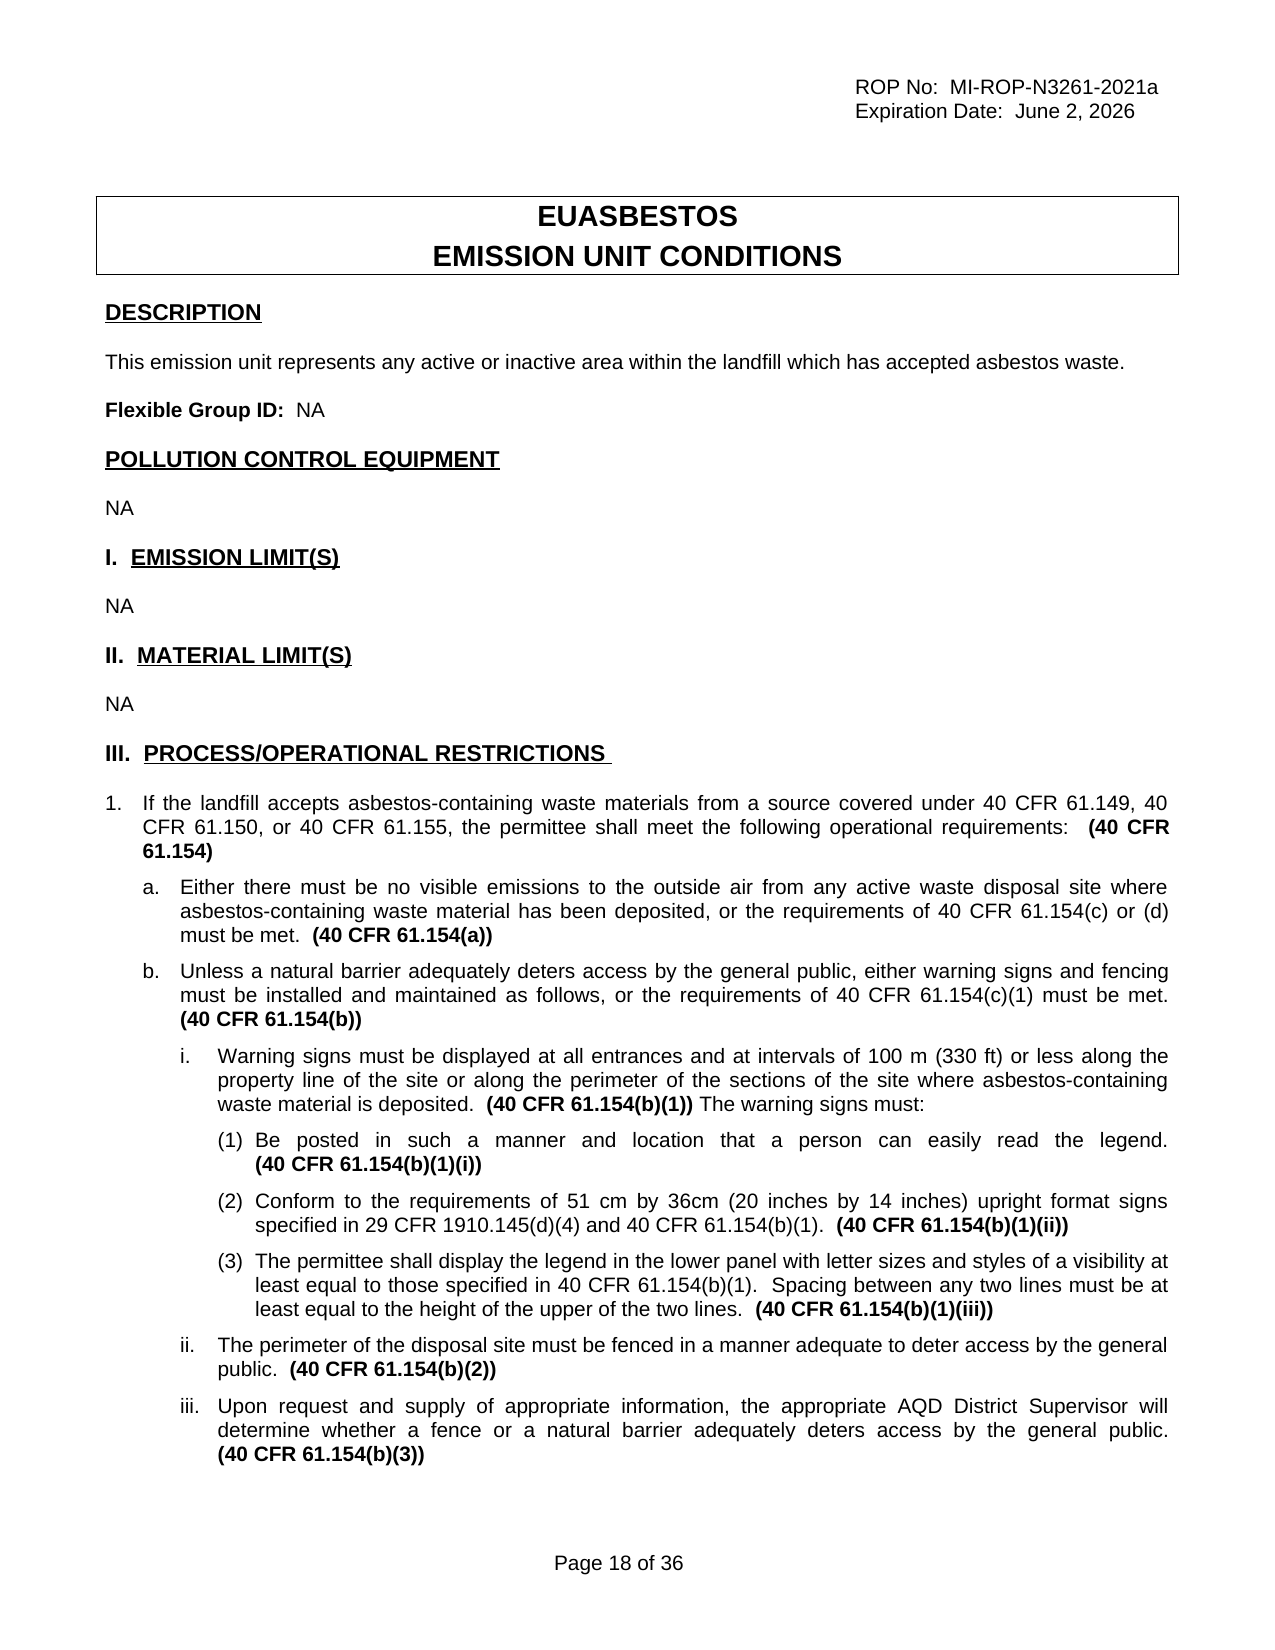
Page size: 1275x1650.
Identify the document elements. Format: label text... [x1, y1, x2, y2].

text POLLUTION CONTROL EQUIPMENT [105, 446, 1170, 472]
list Warning signs must be displayed at all entrances and at intervals of 100 m (330 ft) or less along the property line of the site or along the perimeter of the sections of the site where asbestos-containing waste material is deposited. (40 CFR 61.154(b)(1)) The warning signs must: [180, 1044, 1170, 1116]
list If the landfill accepts asbestos-containing waste materials from a source covered under 40 CFR 61.149, 40 CFR 61.150, or 40 CFR 61.155, the permittee shall meet the following operational requirements: (40 CFR 61.154) [105, 791, 1170, 862]
text III. PROCESS/OPERATIONAL RESTRICTIONS [105, 740, 1170, 767]
list Be posted in such a manner and location that a person can easily read the legend. (40 CFR 61.154(b)(1)(i)) [217, 1128, 1170, 1176]
list Upon request and supply of appropriate information, the appropriate AQD District Supervisor will determine whether a fence or a natural barrier adequately deters access by the general public. (40 CFR 61.154(b)(3)) [180, 1394, 1170, 1466]
text This emission unit represents any active or inactive area within the landfill which has accepted asbestos waste. [105, 350, 1170, 374]
text Flexible Group ID: NA [105, 398, 1170, 422]
text NA [105, 692, 1170, 716]
text NA [105, 594, 1170, 618]
text I. EMISSION LIMIT(S) [105, 544, 1170, 570]
list The perimeter of the disposal site must be fenced in a manner adequate to deter access by the general public. (40 CFR 61.154(b)(2)) [180, 1333, 1170, 1381]
text DESCRIPTION [105, 299, 1170, 326]
list Conform to the requirements of 51 cm by 36cm (20 inches by 14 inches) upright format signs specified in 29 CFR 1910.145(d)(4) and 40 CFR 61.154(b)(1). (40 CFR 61.154(b)(1)(ii)) [217, 1188, 1170, 1236]
subtitle EUASBESTOS [97, 197, 1178, 232]
list Unless a natural barrier adequately deters access by the general public, either warning signs and fencing must be installed and maintained as follows, or the requirements of 40 CFR 61.154(c)(1) must be met. (40 CFR 61.154(b)) [142, 959, 1170, 1031]
text EMISSION UNIT CONDITIONS [97, 236, 1178, 274]
list The permittee shall display the legend in the lower panel with letter sizes and styles of a visibility at least equal to those specified in 40 CFR 61.154(b)(1). Spacing between any two lines must be at least equal to the height of the upper of the two lines. (40 CFR 61.154(b)(1)(iii)) [217, 1249, 1170, 1321]
text NA [105, 496, 1170, 520]
text II. MATERIAL LIMIT(S) [105, 642, 1170, 668]
list Either there must be no visible emissions to the outside air from any active waste disposal site where asbestos-containing waste material has been deposited, or the requirements of 40 CFR 61.154(c) or (d) must be met. (40 CFR 61.154(a)) [142, 875, 1170, 947]
